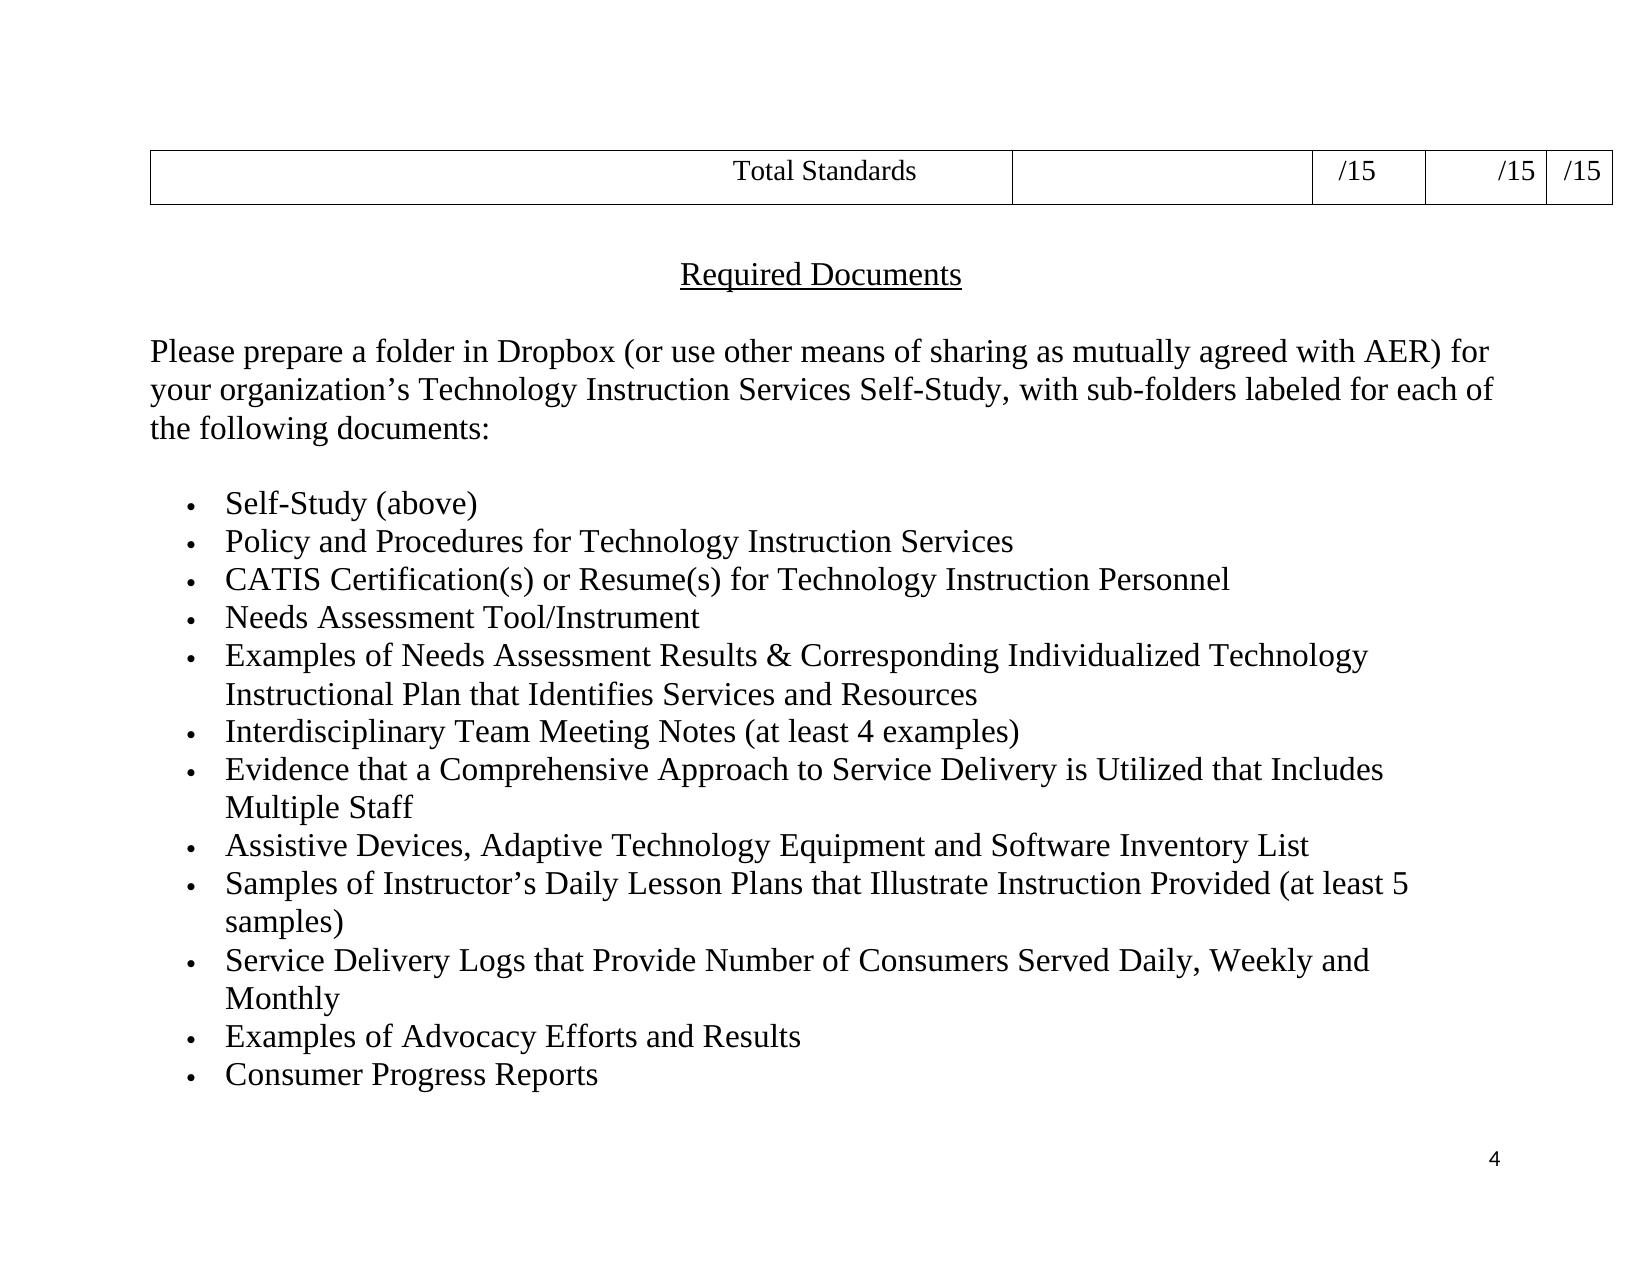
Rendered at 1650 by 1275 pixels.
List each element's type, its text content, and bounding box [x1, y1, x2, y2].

text Required Documents [150, 255, 1500, 293]
table_cell /15 [1426, 151, 1546, 204]
list Evidence that a Comprehensive Approach to Service Delivery is Utilized that Includes Multiple Staff [187, 750, 1493, 826]
list Examples of Needs Assessment Results & Corresponding Individualized Technology Instructional Plan that Identifies Services and Resources [187, 636, 1431, 712]
list Self-Study (above) [187, 485, 1502, 523]
list Interdisciplinary Team Meeting Notes (at least 4 examples) [187, 712, 1502, 750]
list Assistive Devices, Adaptive Technology Equipment and Software Inventory List [187, 826, 1479, 864]
table_cell /15 [1547, 151, 1612, 204]
list Service Delivery Logs that Provide Number of Consumers Served Daily, Weekly and Monthly [187, 940, 1431, 1017]
table_cell [1013, 151, 1312, 204]
list Samples of Instructor’s Daily Lesson Plans that Illustrate Instruction Provided (at least 5 samples) [187, 864, 1501, 940]
list Examples of Advocacy Efforts and Results [187, 1017, 1033, 1054]
table_cell Total Standards [151, 151, 1012, 204]
list Needs Assessment Tool/Instrument [187, 598, 1460, 636]
list CATIS Certification(s) or Resume(s) for Technology Instruction Personnel [187, 561, 1460, 598]
list Policy and Procedures for Technology Instruction Services [187, 523, 1502, 561]
table_cell /15 [1313, 151, 1425, 204]
text Please prepare a folder in Dropbox (or use other means of sharing as mutually agreed with AER) for your organization’s Technology Instruction Services Self-Study, with sub-folders labeled for each of the following documents: [150, 331, 1500, 446]
list Consumer Progress Reports [187, 1054, 1033, 1092]
